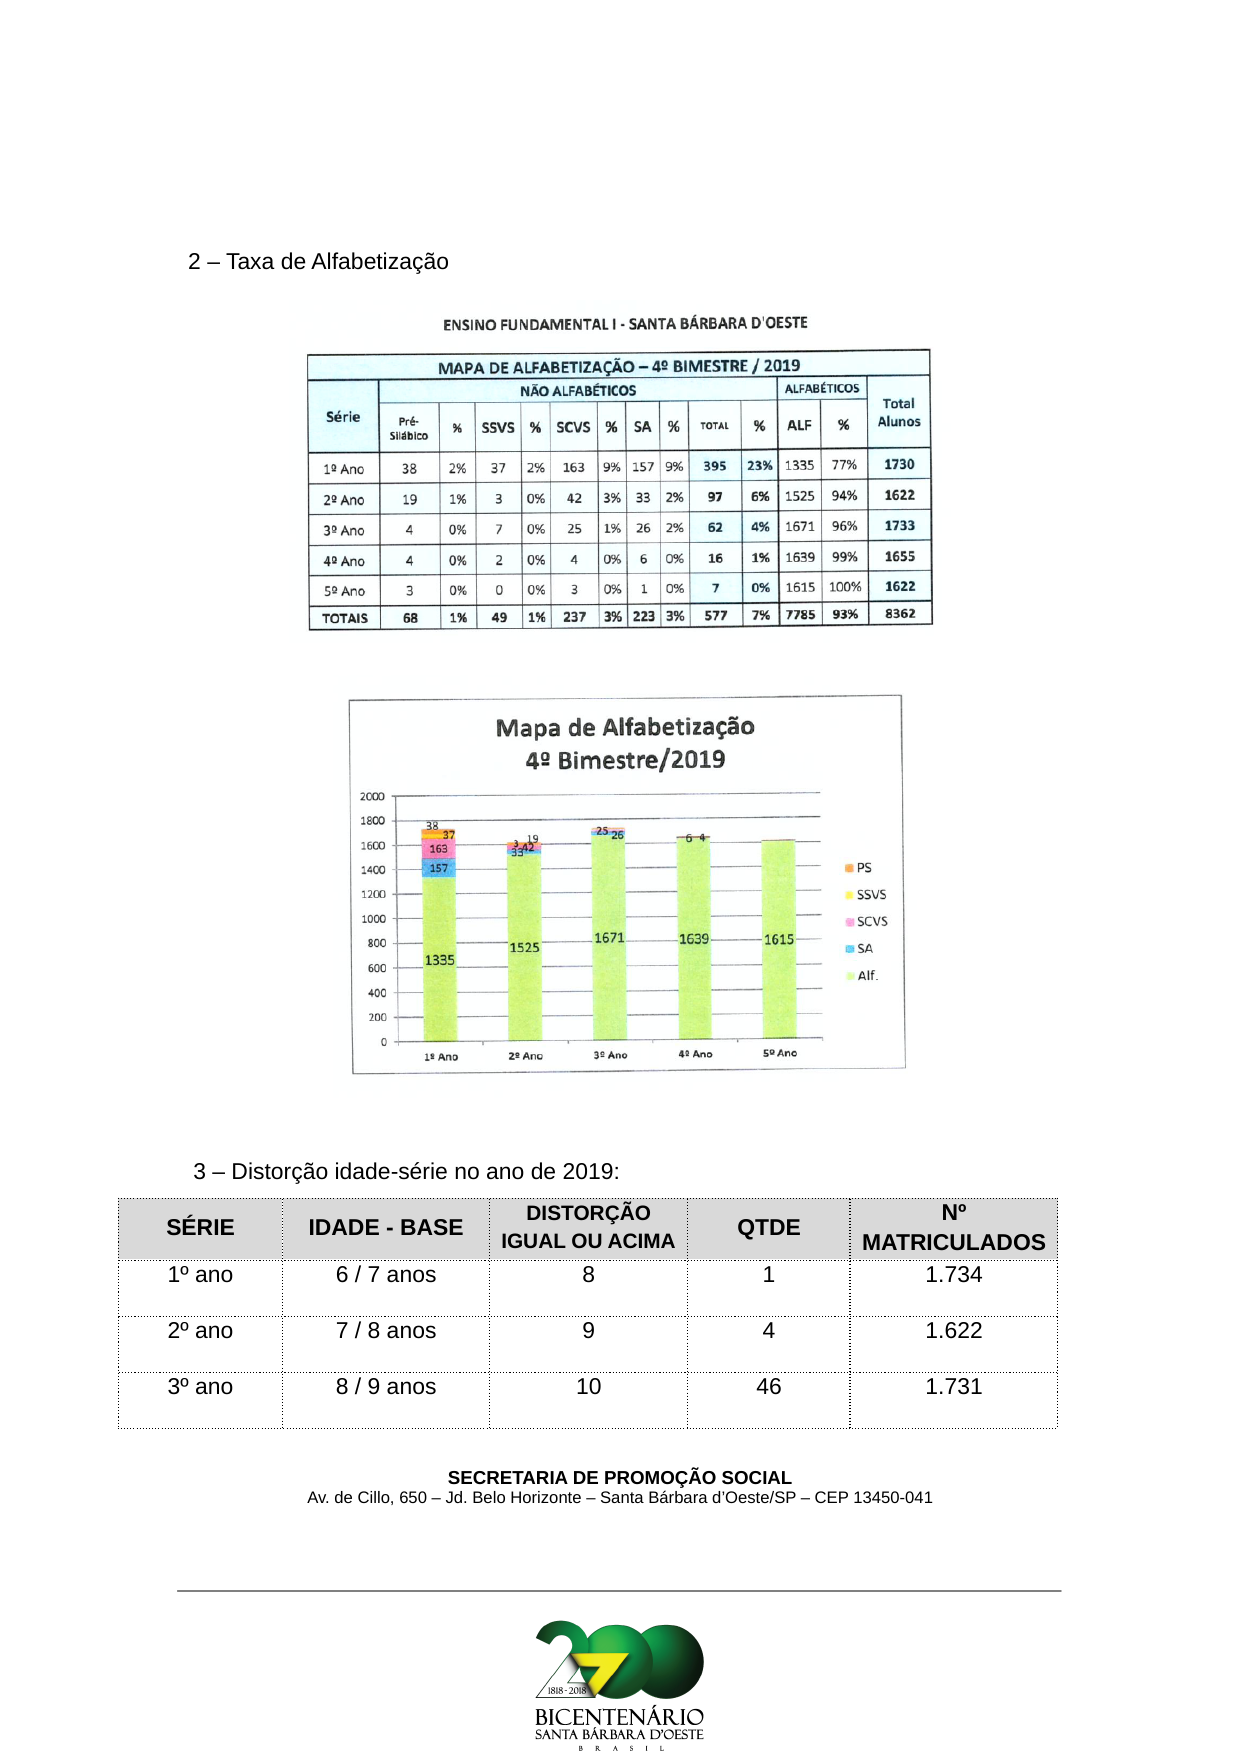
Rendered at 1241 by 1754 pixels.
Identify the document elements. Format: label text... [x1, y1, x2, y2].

text 3 – Distorção idade-série no ano de 2019: [118, 1158, 1122, 1184]
table_header QTDE [688, 1198, 850, 1259]
table_header Nº MATRICULADOS [850, 1198, 1058, 1259]
table_cell 1.622 [850, 1316, 1058, 1372]
table_cell 10 [489, 1372, 688, 1428]
table_header DISTORÇÃO IGUAL OU ACIMA [489, 1198, 688, 1259]
table_cell 6 / 7 anos [283, 1260, 489, 1316]
table_cell 3º ano [118, 1372, 282, 1428]
text 2 – Taxa de Alfabetização [162, 248, 1122, 274]
table_cell 8 [489, 1260, 688, 1316]
table_header SÉRIE [118, 1198, 282, 1259]
picture [333, 675, 921, 1098]
table_cell 8 / 9 anos [283, 1372, 489, 1428]
table_cell 1.731 [850, 1372, 1058, 1428]
table_cell 1.734 [850, 1260, 1058, 1316]
picture [289, 300, 951, 643]
table_cell 9 [489, 1316, 688, 1372]
table_cell 1º ano [118, 1260, 282, 1316]
picture [0, 1576, 1238, 1754]
table_cell 7 / 8 anos [283, 1316, 489, 1372]
table_header IDADE - BASE [283, 1198, 489, 1259]
table_cell 1 [688, 1260, 850, 1316]
table_cell 46 [688, 1372, 850, 1428]
table_cell 4 [688, 1316, 850, 1372]
table_cell 2º ano [118, 1316, 282, 1372]
